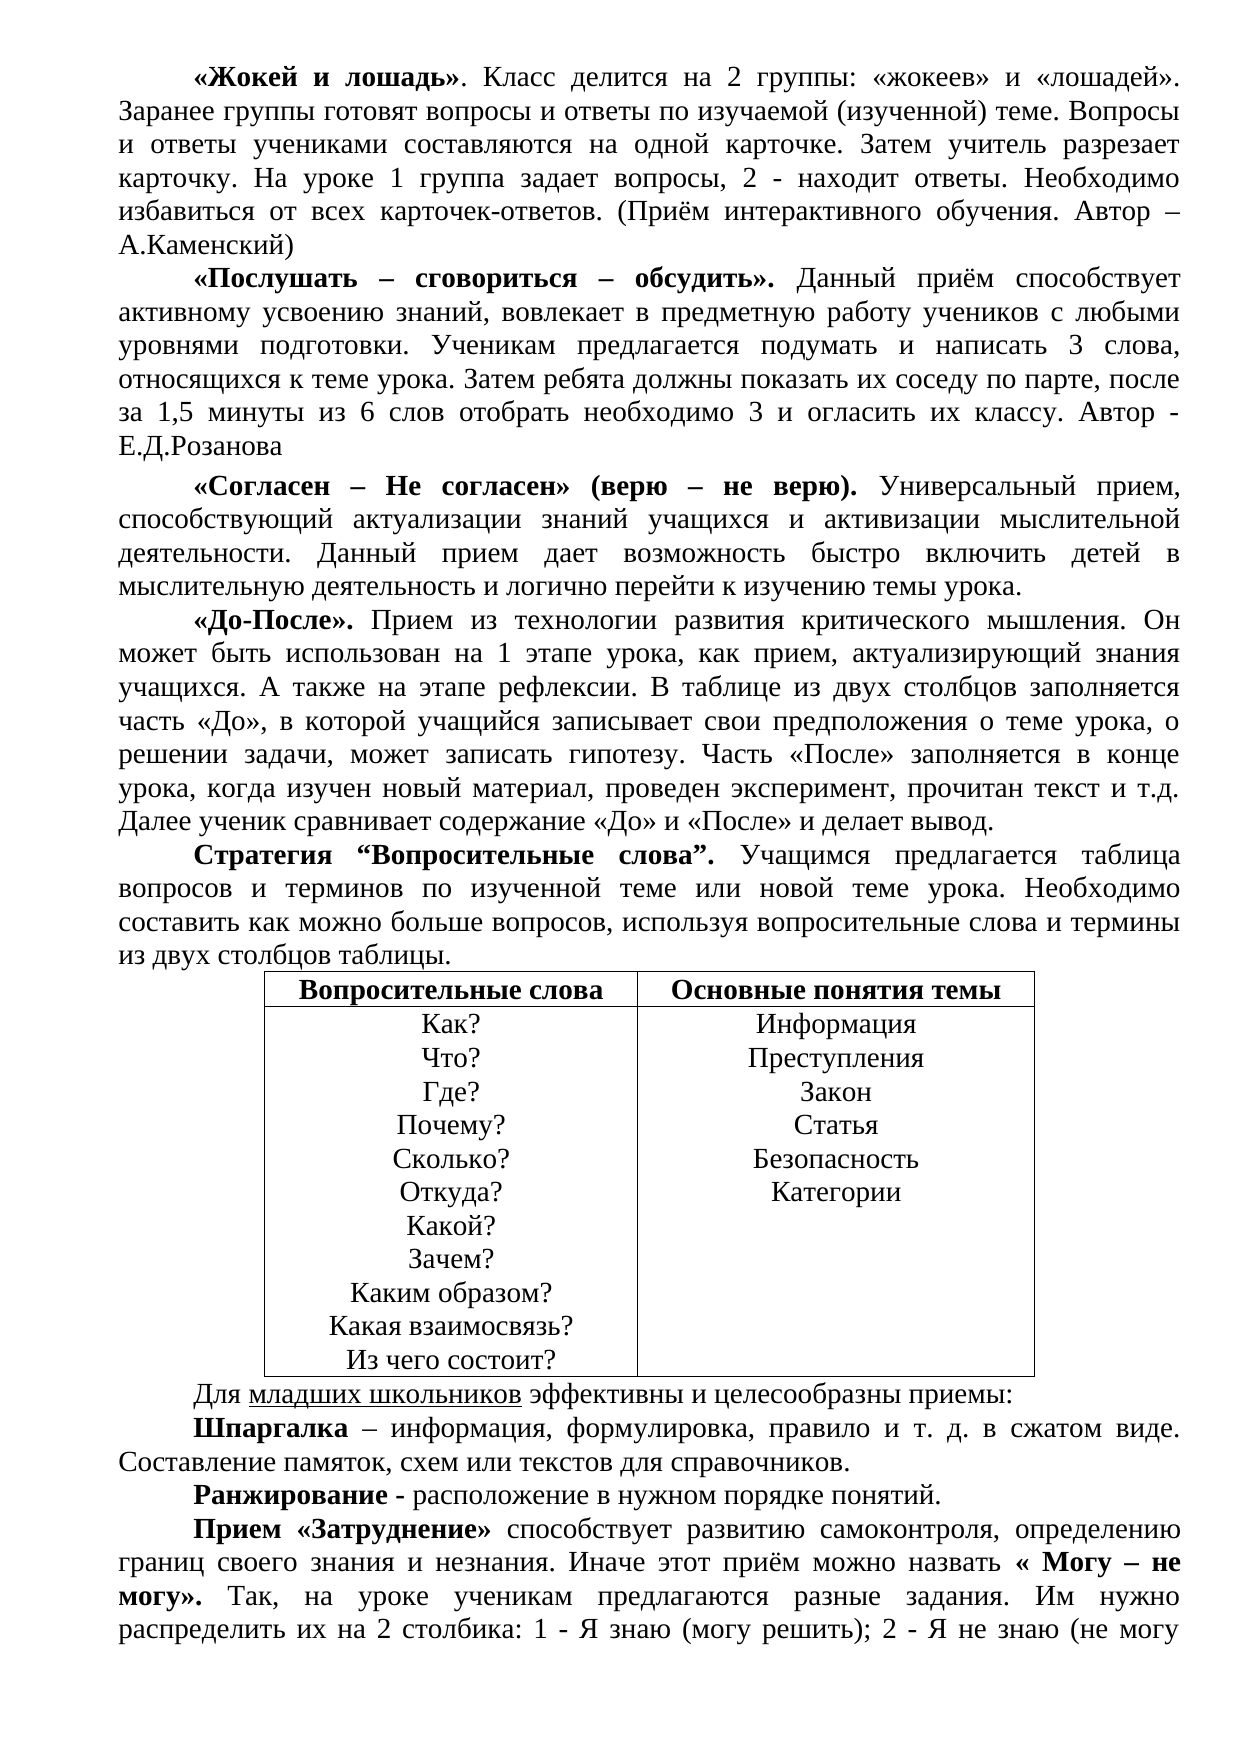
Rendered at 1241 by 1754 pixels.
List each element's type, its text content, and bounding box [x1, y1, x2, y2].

table_header Вопросительные слова [265, 972, 637, 1006]
table_cell Информация Преступления Закон Статья Безопасность Категории [638, 1007, 1034, 1376]
text Для младших школьников эффективны и целесообразны приемы: [118, 1377, 1181, 1410]
text Ранжирование - расположение в нужном порядке понятий. [118, 1477, 1181, 1511]
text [118, 1511, 1181, 1645]
subtitle «Послушать – сговориться – обсудить». Данный приём способствует активному усвоению знаний, вовлекает в предметную работу учеников с любыми уровнями подготовки. Ученикам предлагается подумать и написать 3 слова, относящихся к теме урока. Затем ребята должны показать их соседу по парте, после за 1,5 минуты из 6 слов отобрать необходимо 3 и огласить их классу. Автор - Е.Д.Розанова [118, 260, 1181, 462]
text Стратегия “Вопросительные слова”. Учащимся предлагается таблица вопросов и терминов по изученной теме или новой теме урока. Необходимо составить как можно больше вопросов, используя вопросительные слова и термины из двух столбцов таблицы. [118, 837, 1181, 971]
text Шпаргалка – информация, формулировка, правило и т. д. в сжатом виде. Составление памяток, схем или текстов для справочников. [118, 1410, 1181, 1477]
subtitle «До-После». Прием из технологии развития критического мышления. Он может быть использован на 1 этапе урока, как прием, актуализирующий знания учащихся. А также на этапе рефлексии. В таблице из двух столбцов заполняется часть «До», в которой учащийся записывает свои предположения о теме урока, о решении задачи, может записать гипотезу. Часть «После» заполняется в конце урока, когда изучен новый материал, проведен эксперимент, прочитан текст и т.д. Далее ученик сравнивает содержание «До» и «После» и делает вывод. [118, 602, 1181, 837]
table_cell Как? Что? Где? Почему? Сколько? Откуда? Какой? Зачем? Каким образом? Какая взаимосвязь? Из чего состоит? [265, 1007, 637, 1376]
table_header Основные понятия темы [638, 972, 1034, 1006]
subtitle «Согласен – Не согласен» (верю – не верю). Универсальный прием, способствующий актуализации знаний учащихся и активизации мыслительной деятельности. Данный прием дает возможность быстро включить детей в мыслительную деятельность и логично перейти к изучению темы урока. [118, 468, 1181, 602]
subtitle «Жокей и лошадь». Класс делится на 2 группы: «жокеев» и «лошадей». Заранее группы готовят вопросы и ответы по изучаемой (изученной) теме. Вопросы и ответы учениками составляются на одной карточке. Затем учитель разрезает карточку. На уроке 1 группа задает вопросы, 2 - находит ответы. Необходимо избавиться от всех карточек-ответов. (Приём интерактивного обучения. Автор – А.Каменский) [118, 59, 1181, 260]
